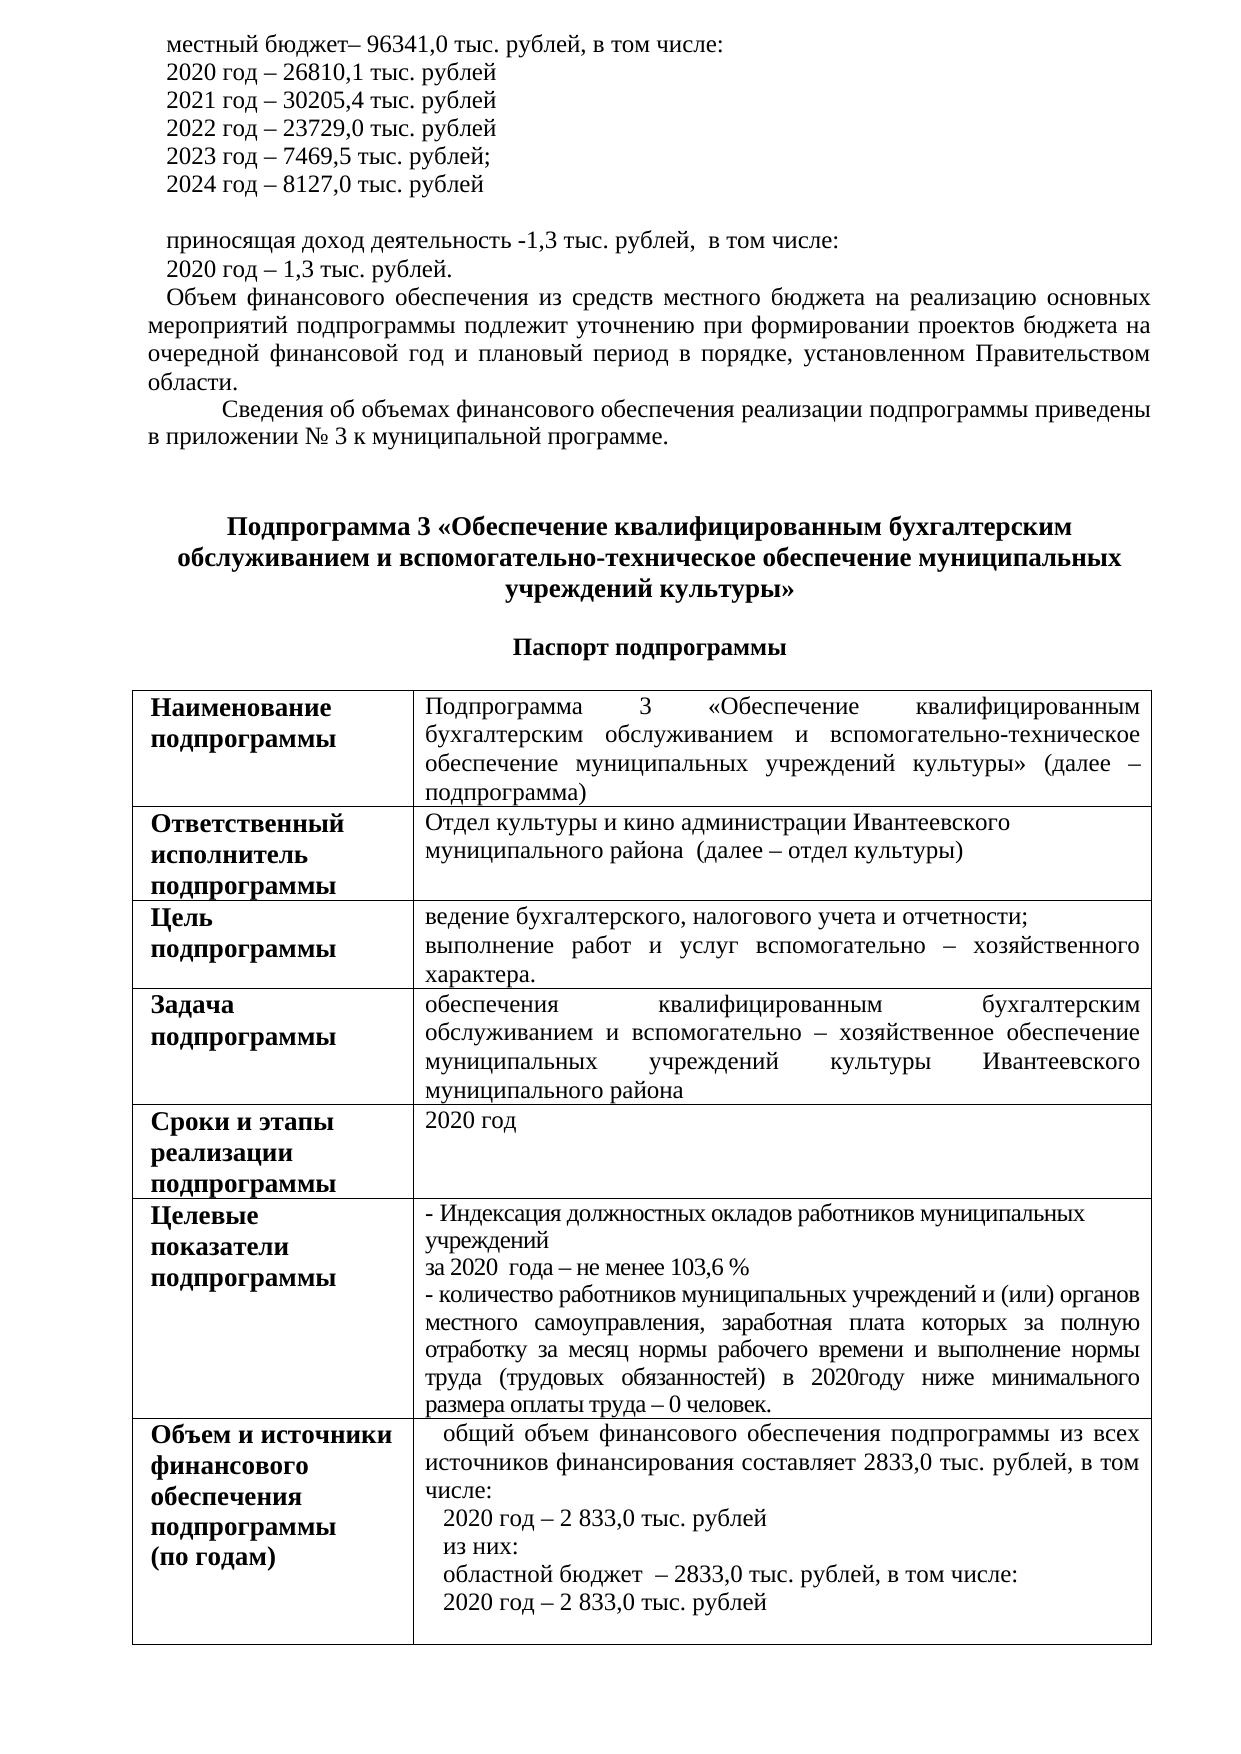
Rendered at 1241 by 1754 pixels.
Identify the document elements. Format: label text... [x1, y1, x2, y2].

text 2024 год – 8127,0 тыс. рублей [148, 170, 1152, 198]
table_cell общий объем финансового обеспечения подпрограммы из всех источников финансирования составляет 2833,0 тыс. рублей, в том числе: 2020 год – 2 833,0 тыс. рублей из них: областной бюджет – 2833,0 тыс. рублей, в том числе: 2020 год – 2 833,0 тыс. рублей [414, 1419, 1151, 1644]
text приносящая доход деятельность -1,3 тыс. рублей, в том числе: [148, 226, 1152, 254]
table_cell Отдел культуры и кино администрации Ивантеевского муниципального района (далее – отдел культуры) [414, 807, 1151, 900]
table_cell Задача подпрограммы [133, 989, 413, 1104]
table_cell Сроки и этапы реализации подпрограммы [133, 1105, 413, 1198]
text 2021 год – 30205,4 тыс. рублей [148, 86, 1152, 114]
text 2022 год – 23729,0 тыс. рублей [148, 114, 1152, 142]
text Объем финансового обеспечения из средств местного бюджета на реализацию основных мероприятий подпрограммы подлежит уточнению при формировании проектов бюджета на очередной финансовой год и плановый период в порядке, установленном Правительством области. [148, 283, 1152, 396]
table_cell ведение бухгалтерского, налогового учета и отчетности; выполнение работ и услуг вспомогательно – хозяйственного характера. [414, 901, 1151, 988]
text Подпрограмма 3 «Обеспечение квалифицированным бухгалтерским обслуживанием и вспомогательно-техническое обеспечение муниципальных учреждений культуры» [148, 510, 1152, 603]
text Паспорт подпрограммы [148, 632, 1152, 661]
table_cell обеспечения квалифицированным бухгалтерским обслуживанием и вспомогательно – хозяйственное обеспечение муниципальных учреждений культуры Ивантеевского муниципального района [414, 989, 1151, 1104]
table_header Подпрограмма 3 «Обеспечение квалифицированным бухгалтерским обслуживанием и вспомогательно-техническое обеспечение муниципальных учреждений культуры» (далее – подпрограмма) [414, 691, 1151, 806]
table_cell - Индексация должностных окладов работников муниципальных учреждений за 2020 года – не менее 103,6 % - количество работников муниципальных учреждений и (или) органов местного самоуправления, заработная плата которых за полную отработку за месяц нормы рабочего времени и выполнение нормы труда (трудовых обязанностей) в 2020году ниже минимального размера оплаты труда – 0 человек. [414, 1199, 1151, 1418]
table_cell Ответственный исполнитель подпрограммы [133, 807, 413, 900]
text местный бюджет– 96341,0 тыс. рублей, в том числе: [148, 29, 1152, 58]
text 2023 год – 7469,5 тыс. рублей; [148, 142, 1152, 170]
text Сведения об объемах финансового обеспечения реализации подпрограммы приведены в приложении № 3 к муниципальной программе. [148, 396, 1152, 450]
table_cell 2020 год [414, 1105, 1151, 1198]
table_header Наименование подпрограммы [133, 691, 413, 806]
table_cell Целевые показатели подпрограммы [133, 1199, 413, 1418]
table_cell Цель подпрограммы [133, 901, 413, 988]
text 2020 год – 1,3 тыс. рублей. [148, 254, 1152, 283]
table_cell Объем и источники финансового обеспечения подпрограммы (по годам) [133, 1419, 413, 1644]
text 2020 год – 26810,1 тыс. рублей [148, 58, 1152, 86]
